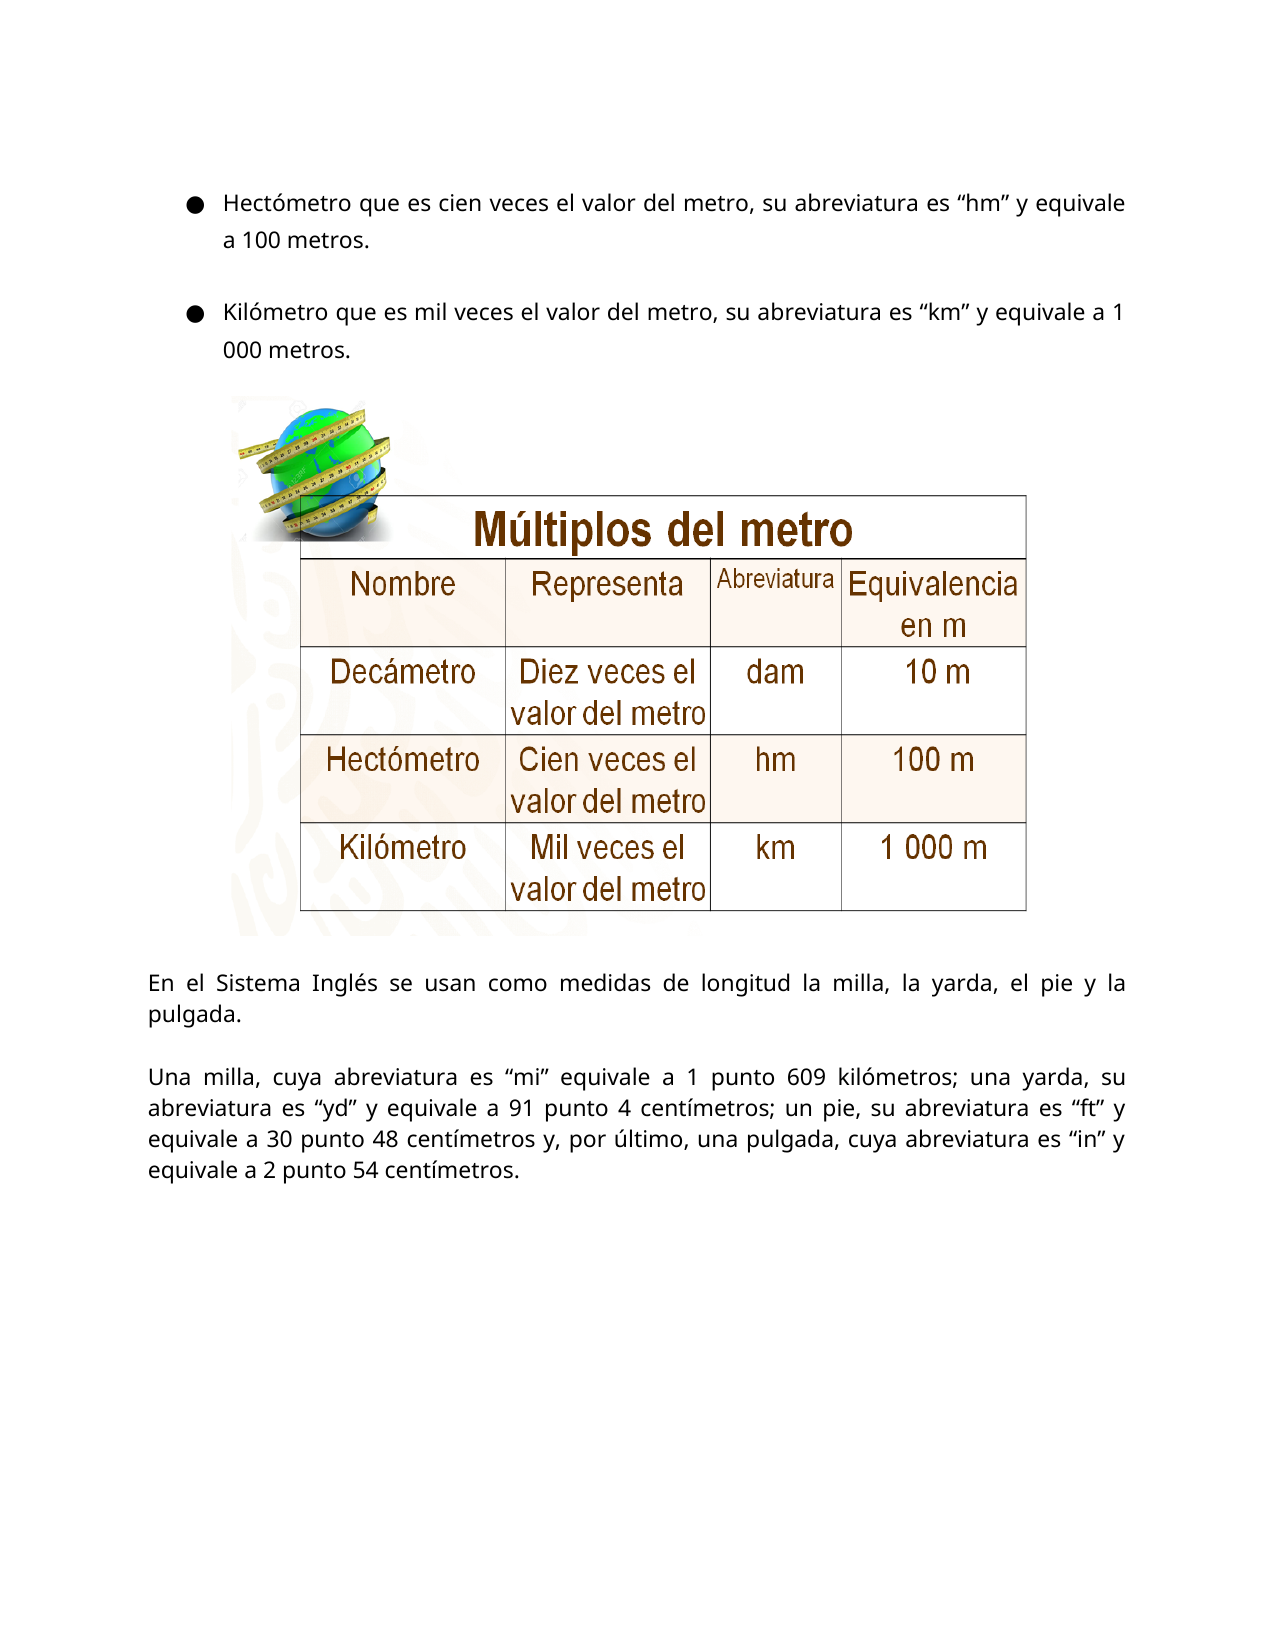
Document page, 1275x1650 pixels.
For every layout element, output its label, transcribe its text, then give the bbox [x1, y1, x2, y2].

text Una milla, cuya abreviatura es “mi” equivale a 1 punto 609 kilómetros; una yarda, su abreviatura es “yd” y equivale a 91 punto 4 centímetros; un pie, su abreviatura es “ft” y equivale a 30 punto 48 centímetros y, por último, una pulgada, cuya abreviatura es “in” y equivale a 2 punto 54 centímetros. [148, 1061, 1127, 1186]
list Kilómetro que es mil veces el valor del metro, su abreviatura es “km” y equivale a 1 000 metros. [185, 287, 1127, 365]
text En el Sistema Inglés se usan como medidas de longitud la milla, la yarda, el pie y la pulgada. [148, 967, 1127, 1029]
picture [231, 396, 1044, 936]
list Hectómetro que es cien veces el valor del metro, su abreviatura es “hm” y equivale a 100 metros. [185, 177, 1127, 255]
